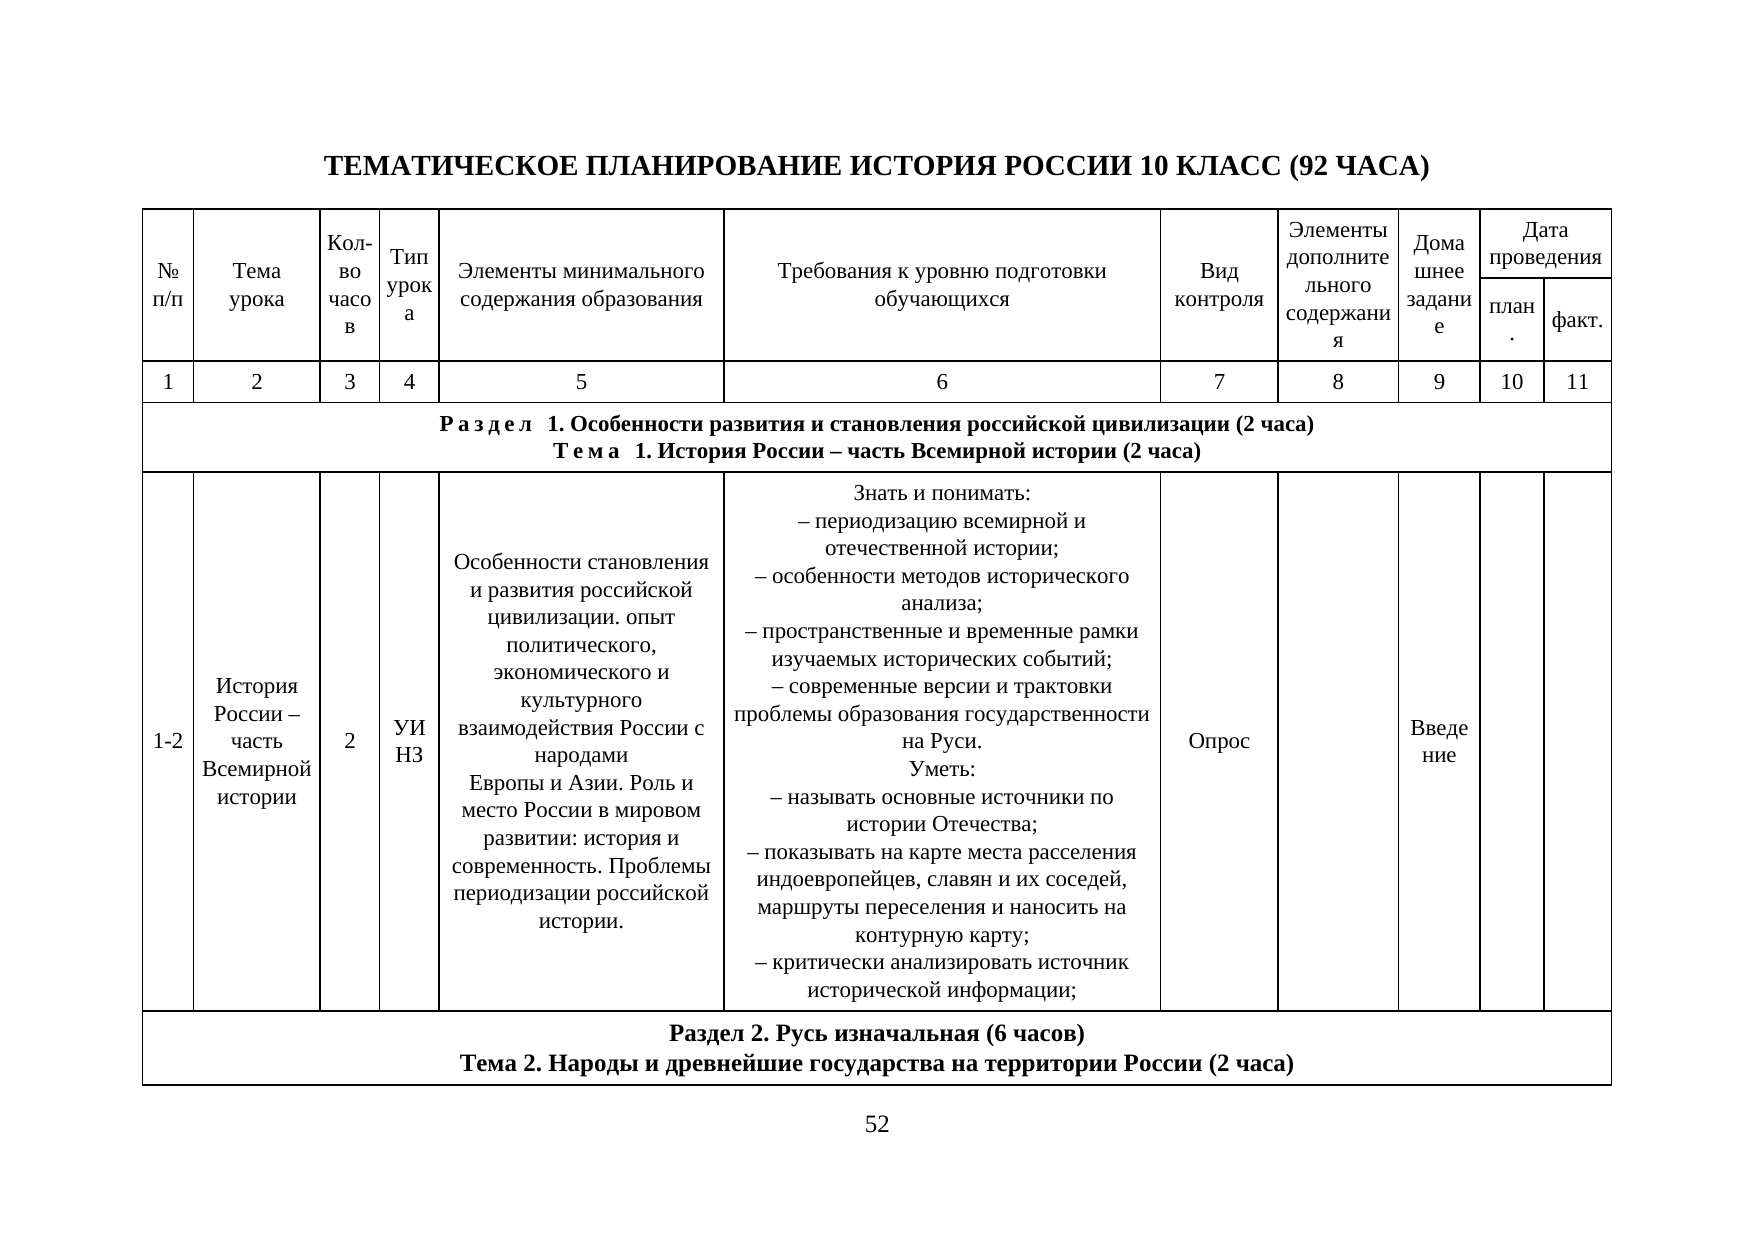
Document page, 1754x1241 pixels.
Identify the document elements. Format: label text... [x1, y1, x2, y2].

table_cell 1-2 [143, 473, 193, 1010]
table_cell 3 [321, 362, 379, 402]
table_cell УИНЗ [380, 473, 438, 1010]
table_cell [1481, 473, 1543, 1010]
table_cell История России – часть Всемирной истории [194, 473, 319, 1010]
table_cell 7 [1161, 362, 1277, 402]
table_cell Особенности становления и развития российской цивилизации. опыт политического, экономического и культурного взаимодействия России с народами Европы и Азии. Роль и место России в мировом развитии: история и современность. Проблемы периодизации российской истории. [440, 473, 723, 1010]
table_cell [1545, 473, 1611, 1010]
table_cell 1 [143, 362, 193, 402]
table_cell Раздел 2. Русь изначальная (6 часов) Тема 2. Народы и древнейшие государства на территории России (2 часа) [143, 1012, 1611, 1084]
table_cell Раздел 1. Особенности развития и становления российской цивилизации (2 часа) Тема 1. История России – часть Всемирной истории (2 часа) [143, 403, 1611, 471]
table_cell 10 [1481, 362, 1543, 402]
table_cell Опрос [1161, 473, 1277, 1010]
table_header Элементы дополнительного содержания [1279, 210, 1398, 360]
table_header Требования к уровню подготовки обучающихся [725, 210, 1160, 360]
table_header Дата проведения [1481, 210, 1611, 277]
table_cell [1279, 473, 1398, 1010]
table_cell 11 [1545, 362, 1611, 402]
table_cell 2 [321, 473, 379, 1010]
table_header Домашнее задание [1399, 210, 1479, 360]
table_cell Знать и понимать: – периодизацию всемирной и отечественной истории; – особенности методов исторического анализа; – пространственные и временные рамки изучаемых исторических событий; – современные версии и трактовки проблемы образования государственности на Руси. Уметь: – называть основные источники по истории Отечества; – показывать на карте места расселения индоевропейцев, славян и их соседей, маршруты переселения и наносить на контурную карту; – критически анализировать источник исторической информации; [725, 473, 1160, 1010]
text Тематическое планирование История россии 10 класс (92 часа) [118, 148, 1636, 181]
table_cell 8 [1279, 362, 1398, 402]
table_header Тип урока [380, 210, 438, 360]
table_cell план. [1481, 279, 1543, 360]
table_cell факт. [1545, 279, 1611, 360]
table_header Тема урока [194, 210, 319, 360]
table_cell 4 [380, 362, 438, 402]
table_cell 5 [440, 362, 723, 402]
table_cell Введение [1399, 473, 1479, 1010]
table_header № п/п [143, 210, 193, 360]
table_header Кол-во часов [321, 210, 379, 360]
table_cell 2 [194, 362, 319, 402]
table_cell 6 [725, 362, 1160, 402]
table_cell 9 [1399, 362, 1479, 402]
table_header Вид контроля [1161, 210, 1277, 360]
table_header Элементы минимального содержания образования [440, 210, 723, 360]
